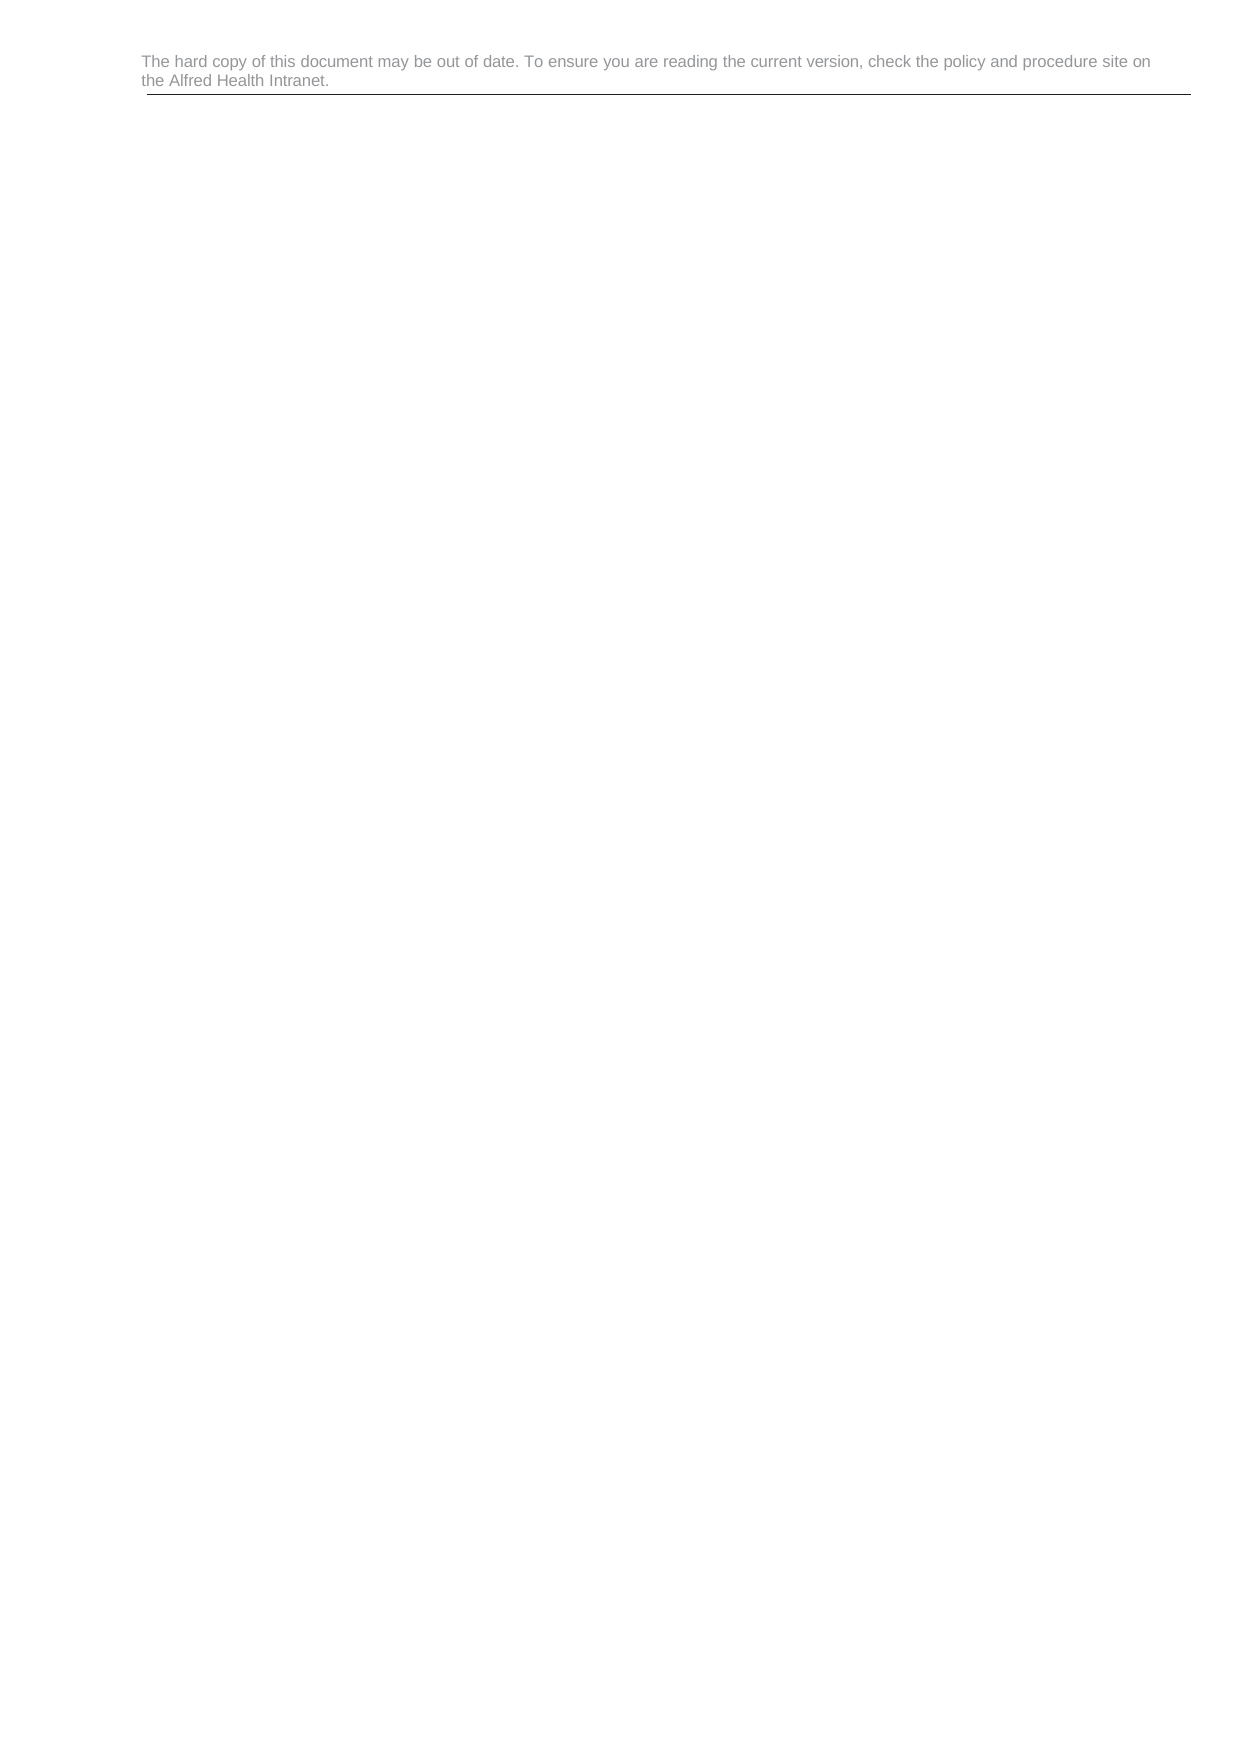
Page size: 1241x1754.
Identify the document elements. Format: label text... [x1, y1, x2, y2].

text The hard copy of this document may be out of date. To ensure you are reading the current version, check the policy and procedure site on the Alfred Health Intranet. [141, 52, 1158, 90]
